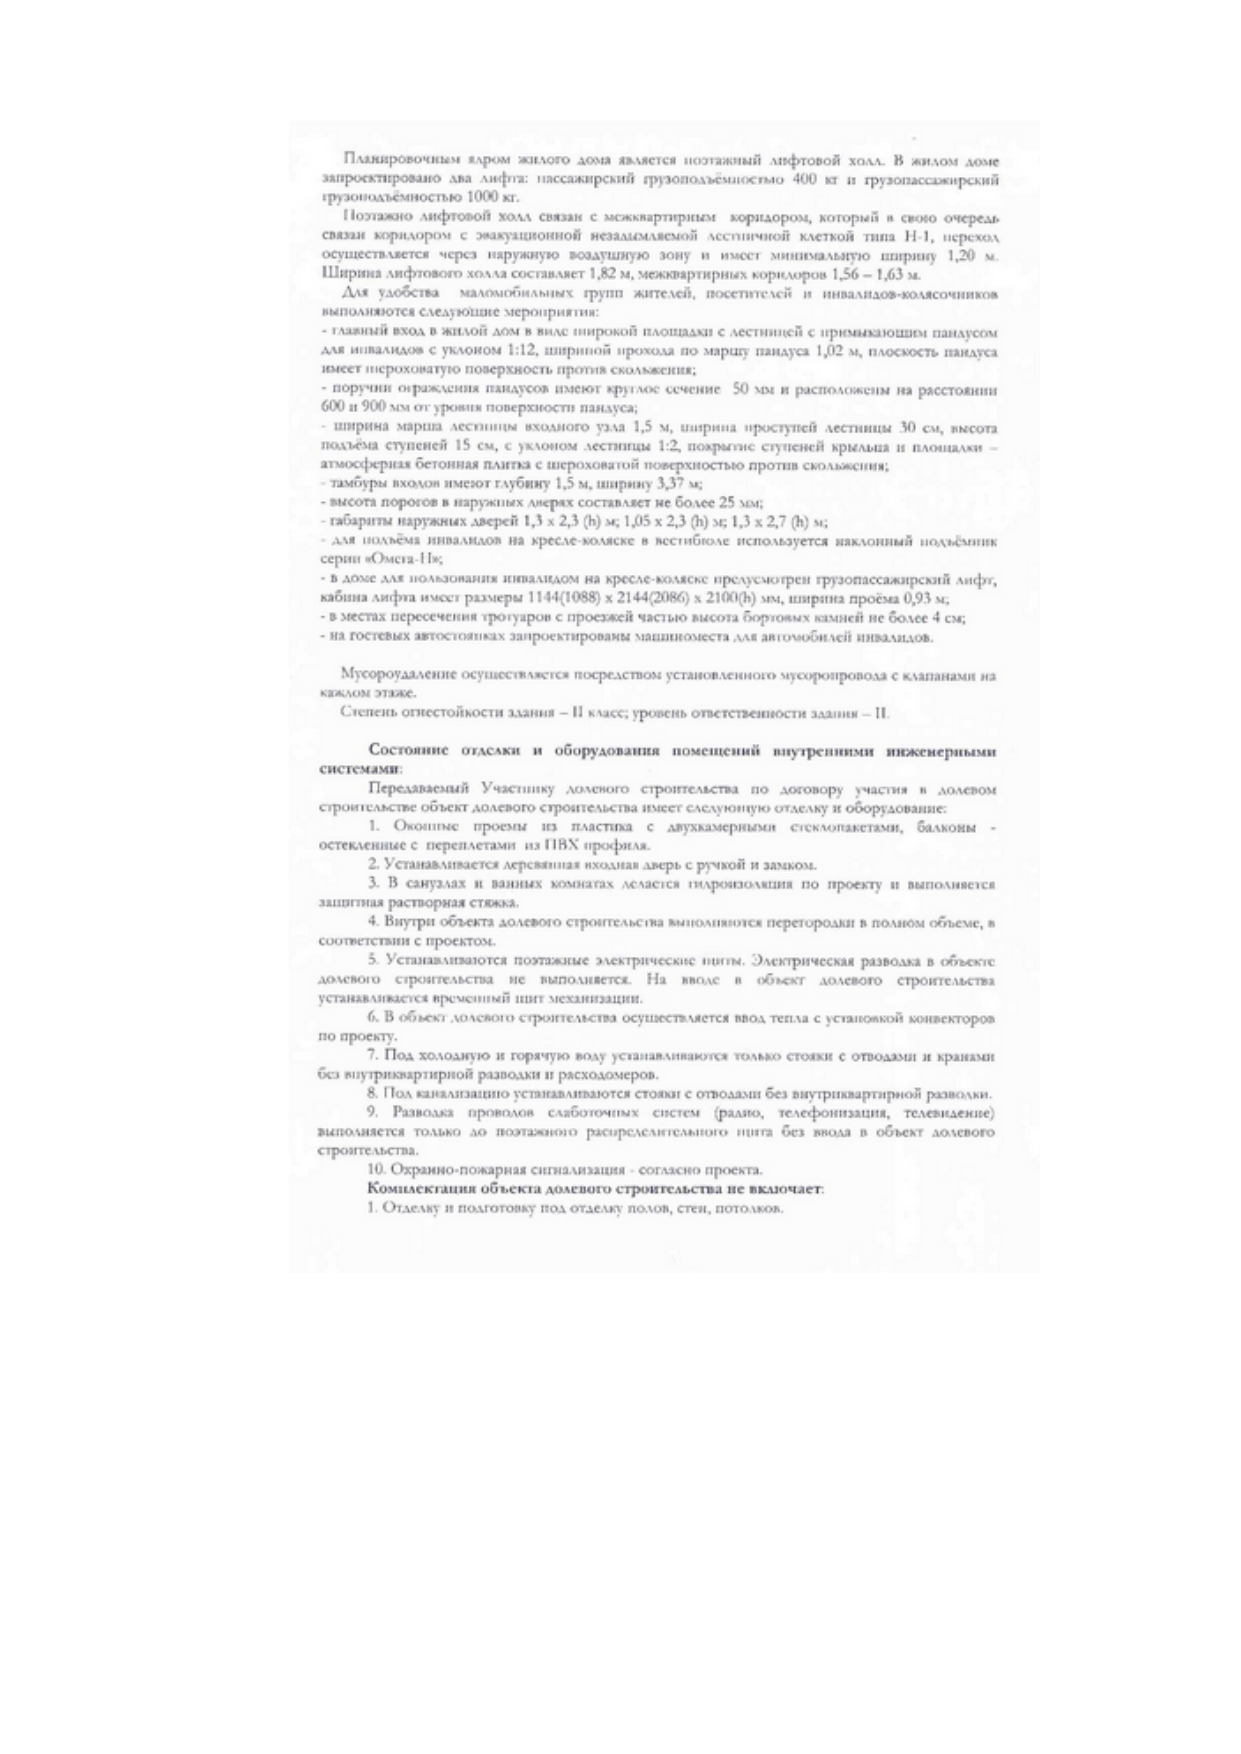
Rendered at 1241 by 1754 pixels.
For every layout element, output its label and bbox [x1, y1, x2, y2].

picture [288, 118, 1041, 1273]
